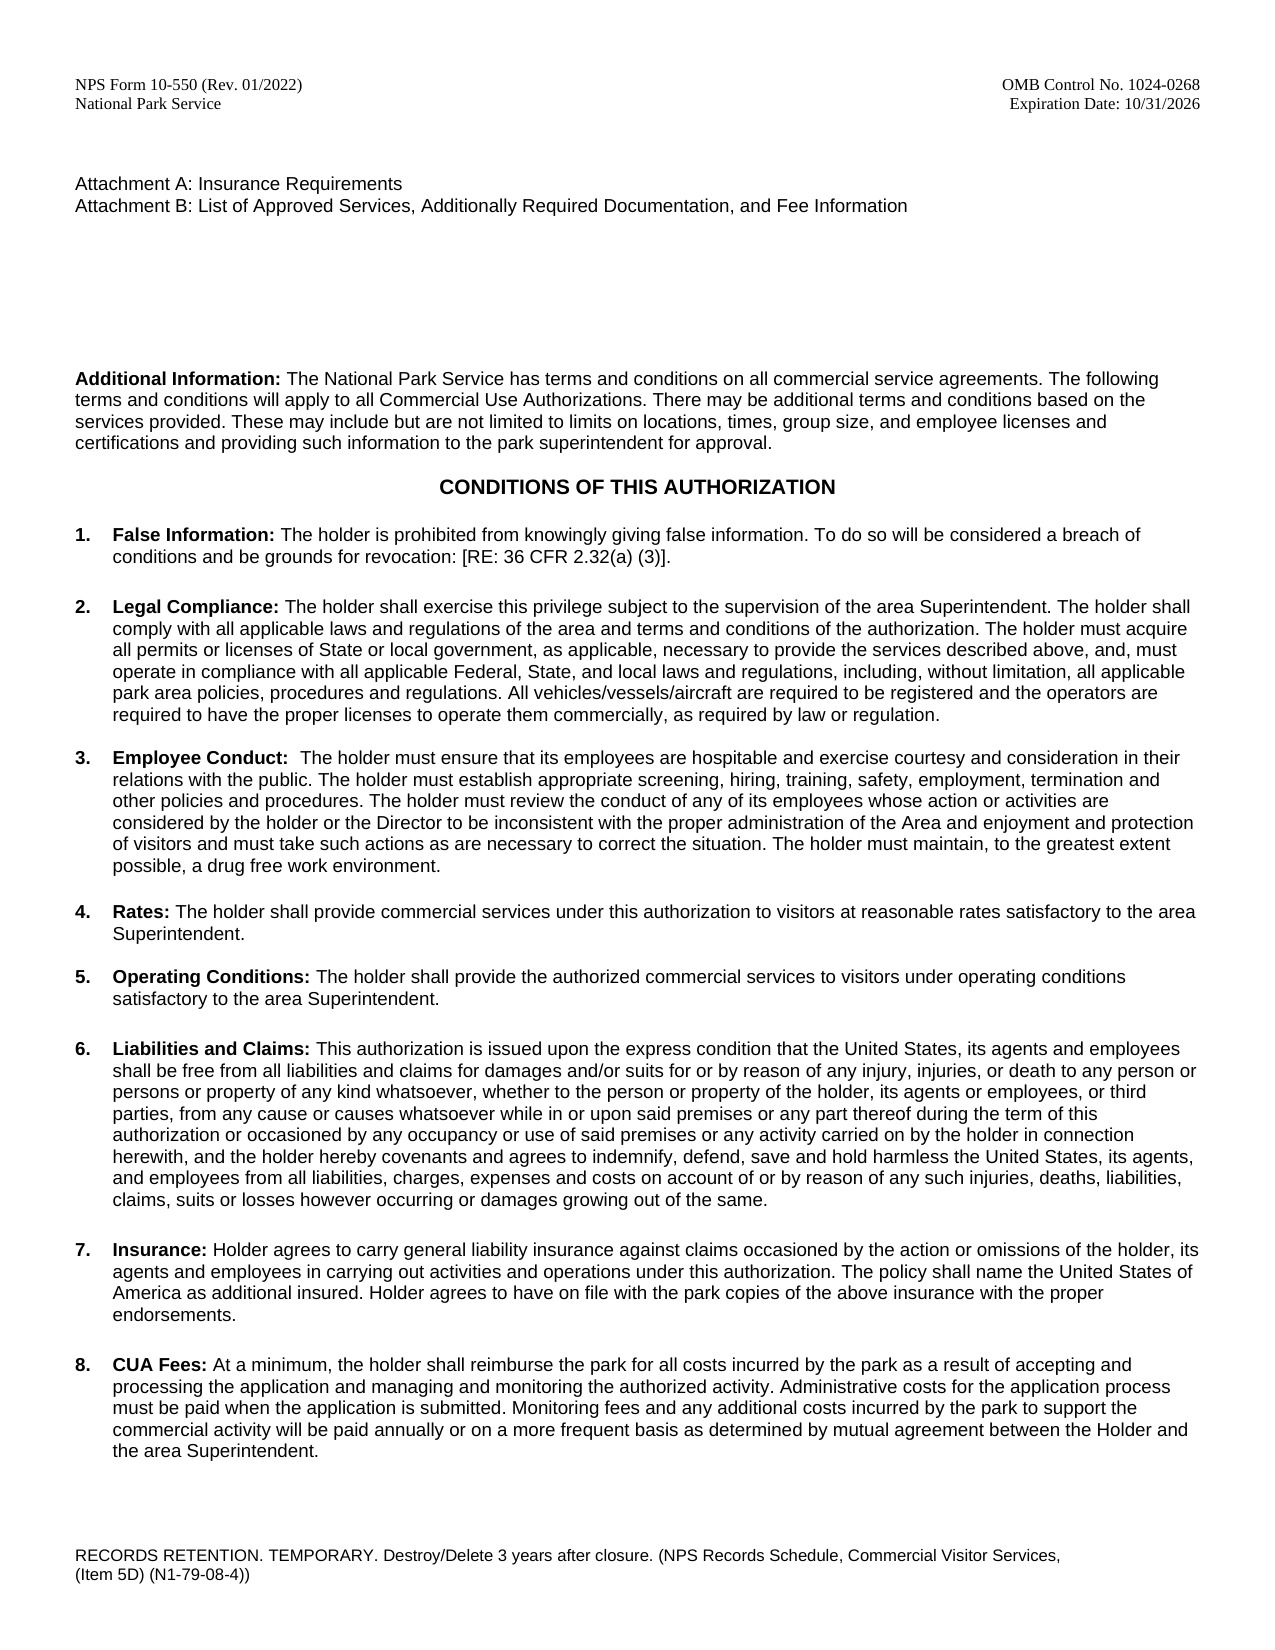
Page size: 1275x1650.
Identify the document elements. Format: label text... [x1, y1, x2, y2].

text Additional Information: The National Park Service has terms and conditions on all commercial service agreements. The following terms and conditions will apply to all Commercial Use Authorizations. There may be additional terms and conditions based on the services provided. These may include but are not limited to limits on locations, times, group size, and employee licenses and certifications and providing such information to the park superintendent for approval. [75, 367, 1200, 453]
text Attachment B: List of Approved Services, Additionally Required Documentation, and Fee Information [75, 195, 1200, 216]
list Liabilities and Claims: This authorization is issued upon the express condition that the United States, its agents and employees shall be free from all liabilities and claims for damages and/or suits for or by reason of any injury, injuries, or death to any person or persons or property of any kind whatsoever, whether to the person or property of the holder, its agents or employees, or third parties, from any cause or causes whatsoever while in or upon said premises or any part thereof during the term of this authorization or occasioned by any occupancy or use of said premises or any activity carried on by the holder in connection herewith, and the holder hereby covenants and agrees to indemnify, defend, save and hold harmless the United States, its agents, and employees from all liabilities, charges, expenses and costs on account of or by reason of any such injuries, deaths, liabilities, claims, suits or losses however occurring or damages growing out of the same. [75, 1038, 1200, 1239]
list Operating Conditions: The holder shall provide the authorized commercial services to visitors under operating conditions satisfactory to the area Superintendent. [75, 966, 1200, 1038]
list Rates: The holder shall provide commercial services under this authorization to visitors at reasonable rates satisfactory to the area Superintendent. [75, 901, 1200, 944]
list Legal Compliance: The holder shall exercise this privilege subject to the supervision of the area Superintendent. The holder shall comply with all applicable laws and regulations of the area and terms and conditions of the authorization. The holder must acquire all permits or licenses of State or local government, as applicable, necessary to provide the services described above, and, must operate in compliance with all applicable Federal, State, and local laws and regulations, including, without limitation, all applicable park area policies, procedures and regulations. All vehicles/vessels/aircraft are required to be registered and the operators are required to have the proper licenses to operate them commercially, as required by law or regulation. [75, 596, 1200, 725]
list Insurance: Holder agrees to carry general liability insurance against claims occasioned by the action or omissions of the holder, its agents and employees in carrying out activities and operations under this authorization. The policy shall name the United States of America as additional insured. Holder agrees to have on file with the park copies of the above insurance with the proper endorsements. [75, 1239, 1200, 1354]
text Attachment A: Insurance Requirements [75, 173, 1200, 195]
list CUA Fees: At a minimum, the holder shall reimburse the park for all costs incurred by the park as a result of accepting and processing the application and managing and monitoring the authorized activity. Administrative costs for the application process must be paid when the application is submitted. Monitoring fees and any additional costs incurred by the park to support the commercial activity will be paid annually or on a more frequent basis as determined by mutual agreement between the Holder and the area Superintendent. [75, 1354, 1200, 1462]
list False Information: The holder is prohibited from knowingly giving false information. To do so will be considered a breach of conditions and be grounds for revocation: [RE: 36 CFR 2.32(a) (3)]. [75, 524, 1200, 596]
list Employee Conduct: The holder must ensure that its employees are hospitable and exercise courtesy and consideration in their relations with the public. The holder must establish appropriate screening, hiring, training, safety, employment, termination and other policies and procedures. The holder must review the conduct of any of its employees whose action or activities are considered by the holder or the Director to be inconsistent with the proper administration of the Area and enjoyment and protection of visitors and must take such actions as are necessary to correct the situation. The holder must maintain, to the greatest extent possible, a drug free work environment. [75, 747, 1200, 876]
subtitle CONDITIONS OF THIS AUTHORIZATION [75, 475, 1200, 499]
